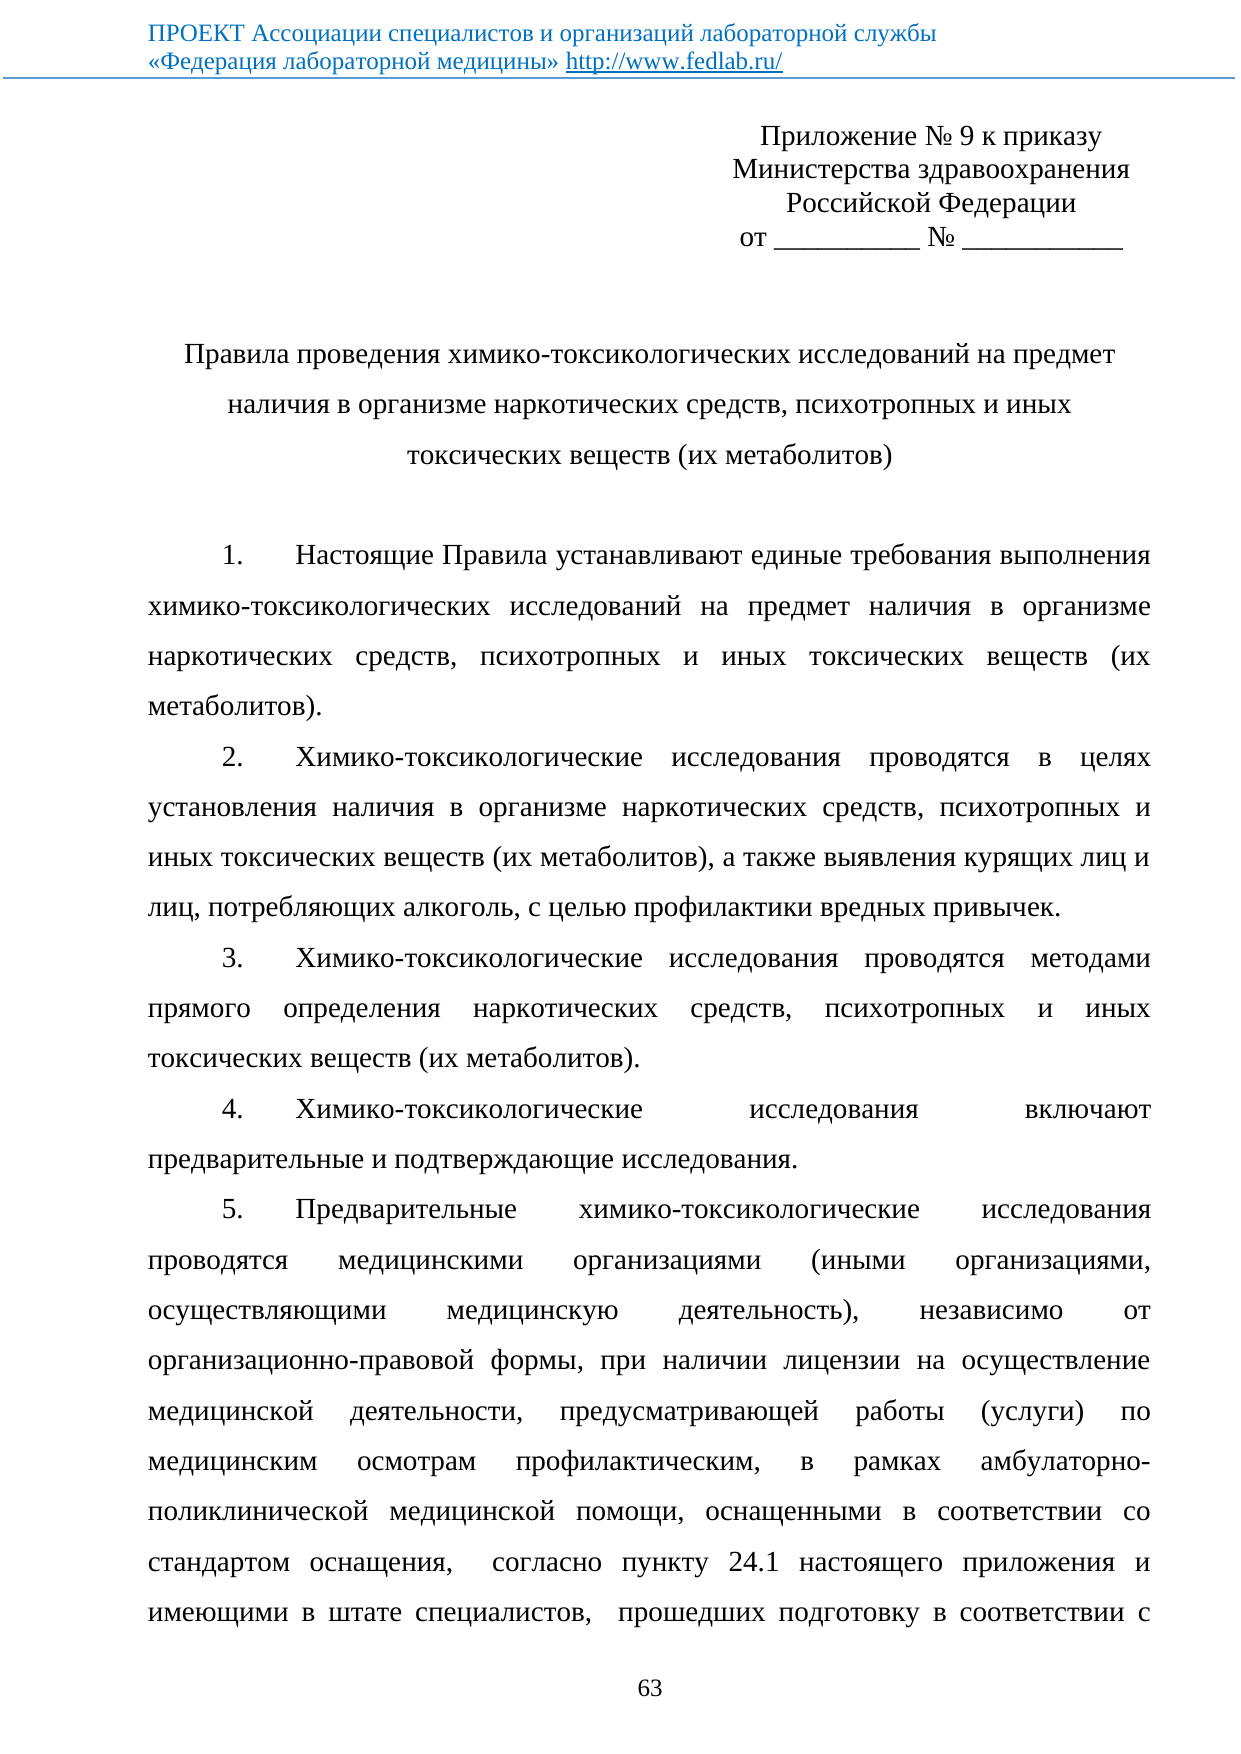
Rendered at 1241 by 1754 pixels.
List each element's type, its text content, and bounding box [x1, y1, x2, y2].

text от __________ № ___________ [710, 219, 1152, 252]
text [148, 1191, 1152, 1627]
text Министерства здравоохранения Российской Федерации [710, 152, 1152, 219]
text 1. Настоящие Правила устанавливают единые требования выполнения химико-токсикологических исследований на предмет наличия в организме наркотических средств, психотропных и иных токсических веществ (их метаболитов). [148, 537, 1152, 722]
text 3. Химико-токсикологические исследования проводятся методами прямого определения наркотических средств, психотропных и иных токсических веществ (их метаболитов). [148, 940, 1152, 1074]
text 2. Химико-токсикологические исследования проводятся в целях установления наличия в организме наркотических средств, психотропных и иных токсических веществ (их метаболитов), а также выявления курящих лиц и лиц, потребляющих алкоголь, с целью профилактики вредных привычек. [148, 739, 1152, 923]
text Правила проведения химико-токсикологических исследований на предмет наличия в организме наркотических средств, психотропных и иных токсических веществ (их метаболитов) [148, 336, 1152, 470]
text 4. Химико-токсикологические исследования включают предварительные и подтверждающие исследования. [148, 1091, 1152, 1175]
text Приложение № 9 к приказу [710, 118, 1152, 152]
